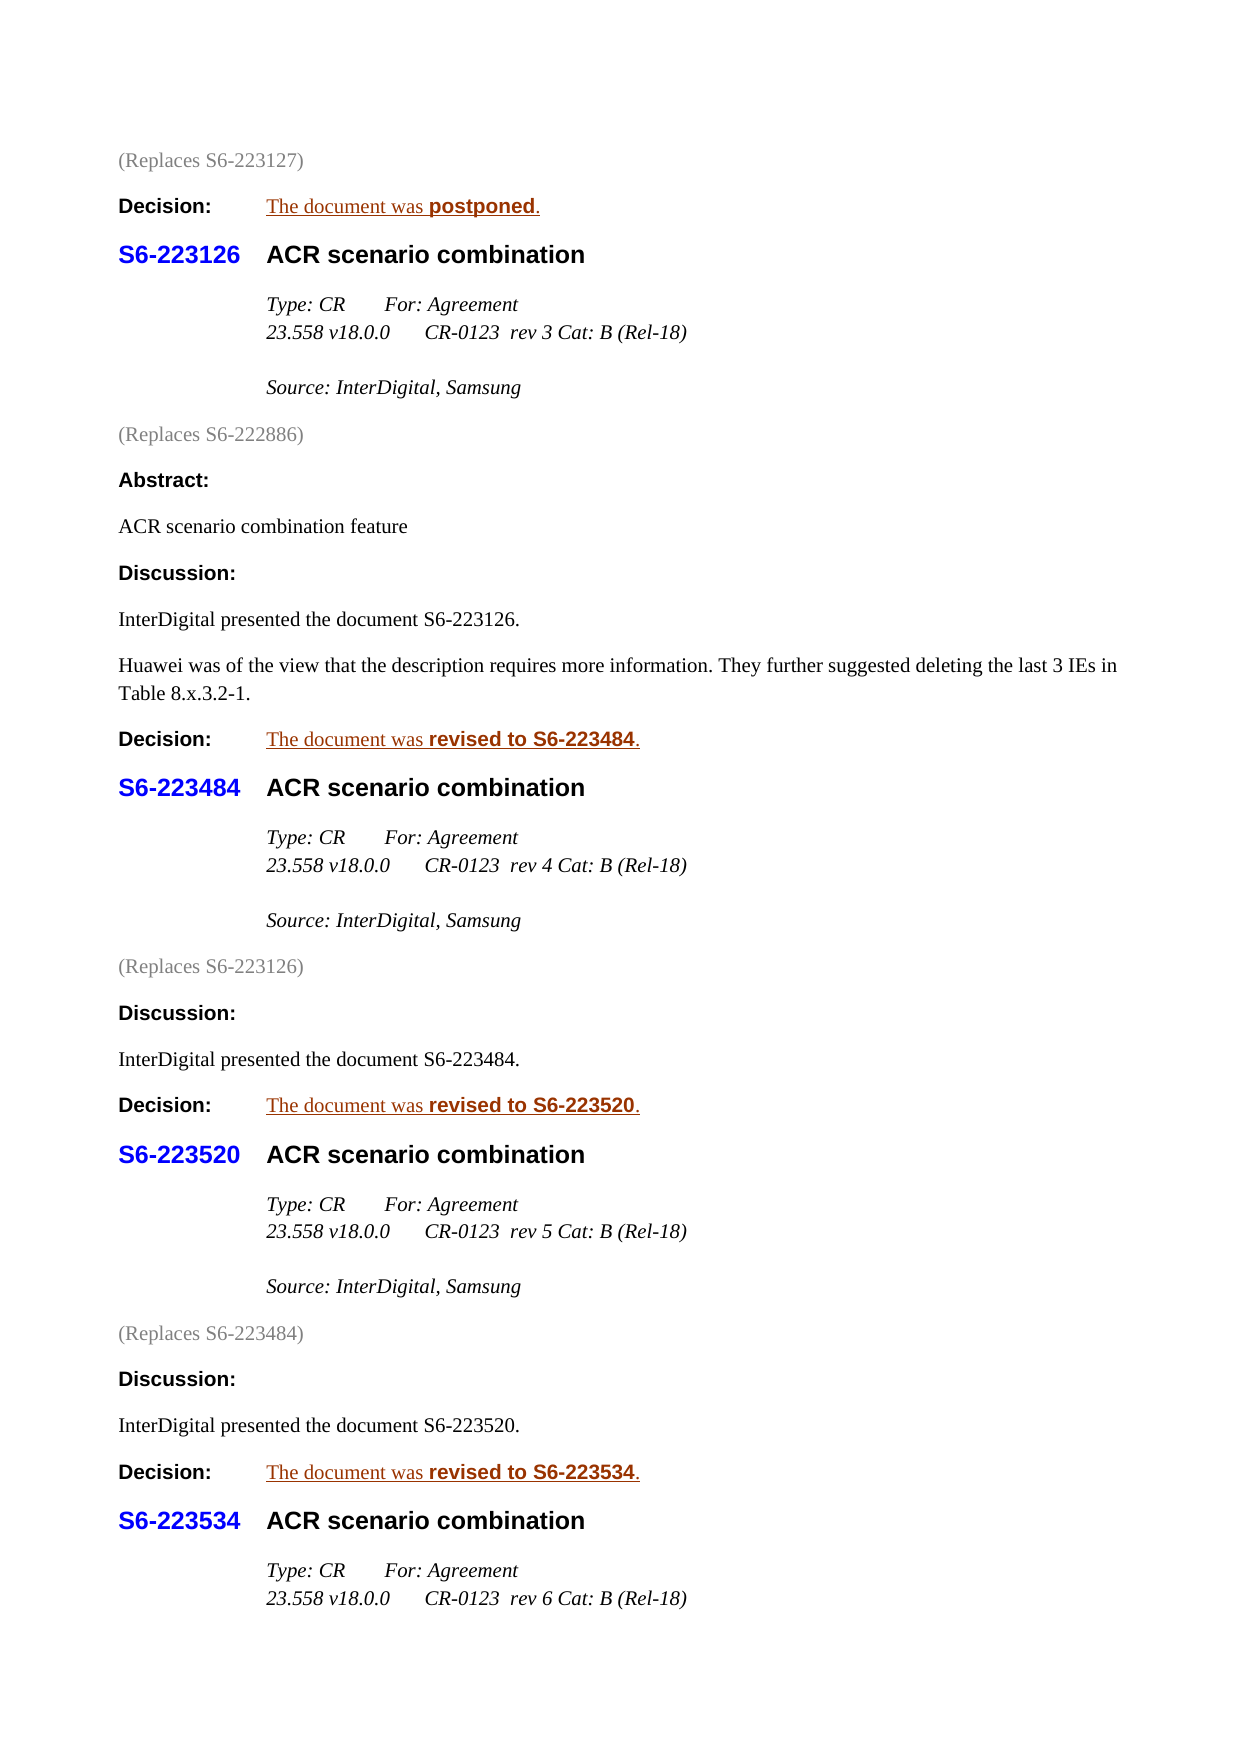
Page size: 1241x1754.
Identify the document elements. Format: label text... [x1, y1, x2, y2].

text Decision: The document was postponed. [118, 194, 1122, 218]
text (Replaces S6-223484) [118, 1321, 1122, 1345]
text Decision: The document was revised to S6-223520. [118, 1093, 1122, 1117]
text Decision: The document was revised to S6-223484. [118, 727, 1122, 751]
text Decision: The document was revised to S6-223534. [118, 1460, 1122, 1484]
text InterDigital presented the document S6-223484. [118, 1047, 1122, 1071]
text ACR scenario combination feature [118, 514, 1122, 538]
text InterDigital presented the document S6-223126. [118, 607, 1122, 631]
text Type: CR For: Agreement 23.558 v18.0.0 CR-0123 rev 5 Cat: B (Rel-18) Source: InterDigital, Samsung [118, 1192, 1122, 1298]
text S6-223126 ACR scenario combination [118, 241, 1122, 269]
text (Replaces S6-222886) [118, 421, 1122, 446]
text Type: CR For: Agreement 23.558 v18.0.0 CR-0123 rev 3 Cat: B (Rel-18) Source: InterDigital, Samsung [118, 292, 1122, 399]
text Discussion: [118, 1367, 1122, 1391]
text S6-223520 ACR scenario combination [118, 1140, 1122, 1168]
text Huawei was of the view that the description requires more information. They further suggested deleting the last 3 IEs in Table 8.x.3.2-1. [118, 653, 1122, 705]
text Discussion: [118, 560, 1122, 584]
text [118, 1558, 1122, 1609]
text S6-223484 ACR scenario combination [118, 773, 1122, 802]
text InterDigital presented the document S6-223520. [118, 1413, 1122, 1437]
text (Replaces S6-223126) [118, 954, 1122, 978]
text S6-223534 ACR scenario combination [118, 1506, 1122, 1535]
text Discussion: [118, 1001, 1122, 1025]
text (Replaces S6-223127) [118, 148, 1122, 172]
text Abstract: [118, 468, 1122, 492]
text Type: CR For: Agreement 23.558 v18.0.0 CR-0123 rev 4 Cat: B (Rel-18) Source: InterDigital, Samsung [118, 825, 1122, 932]
